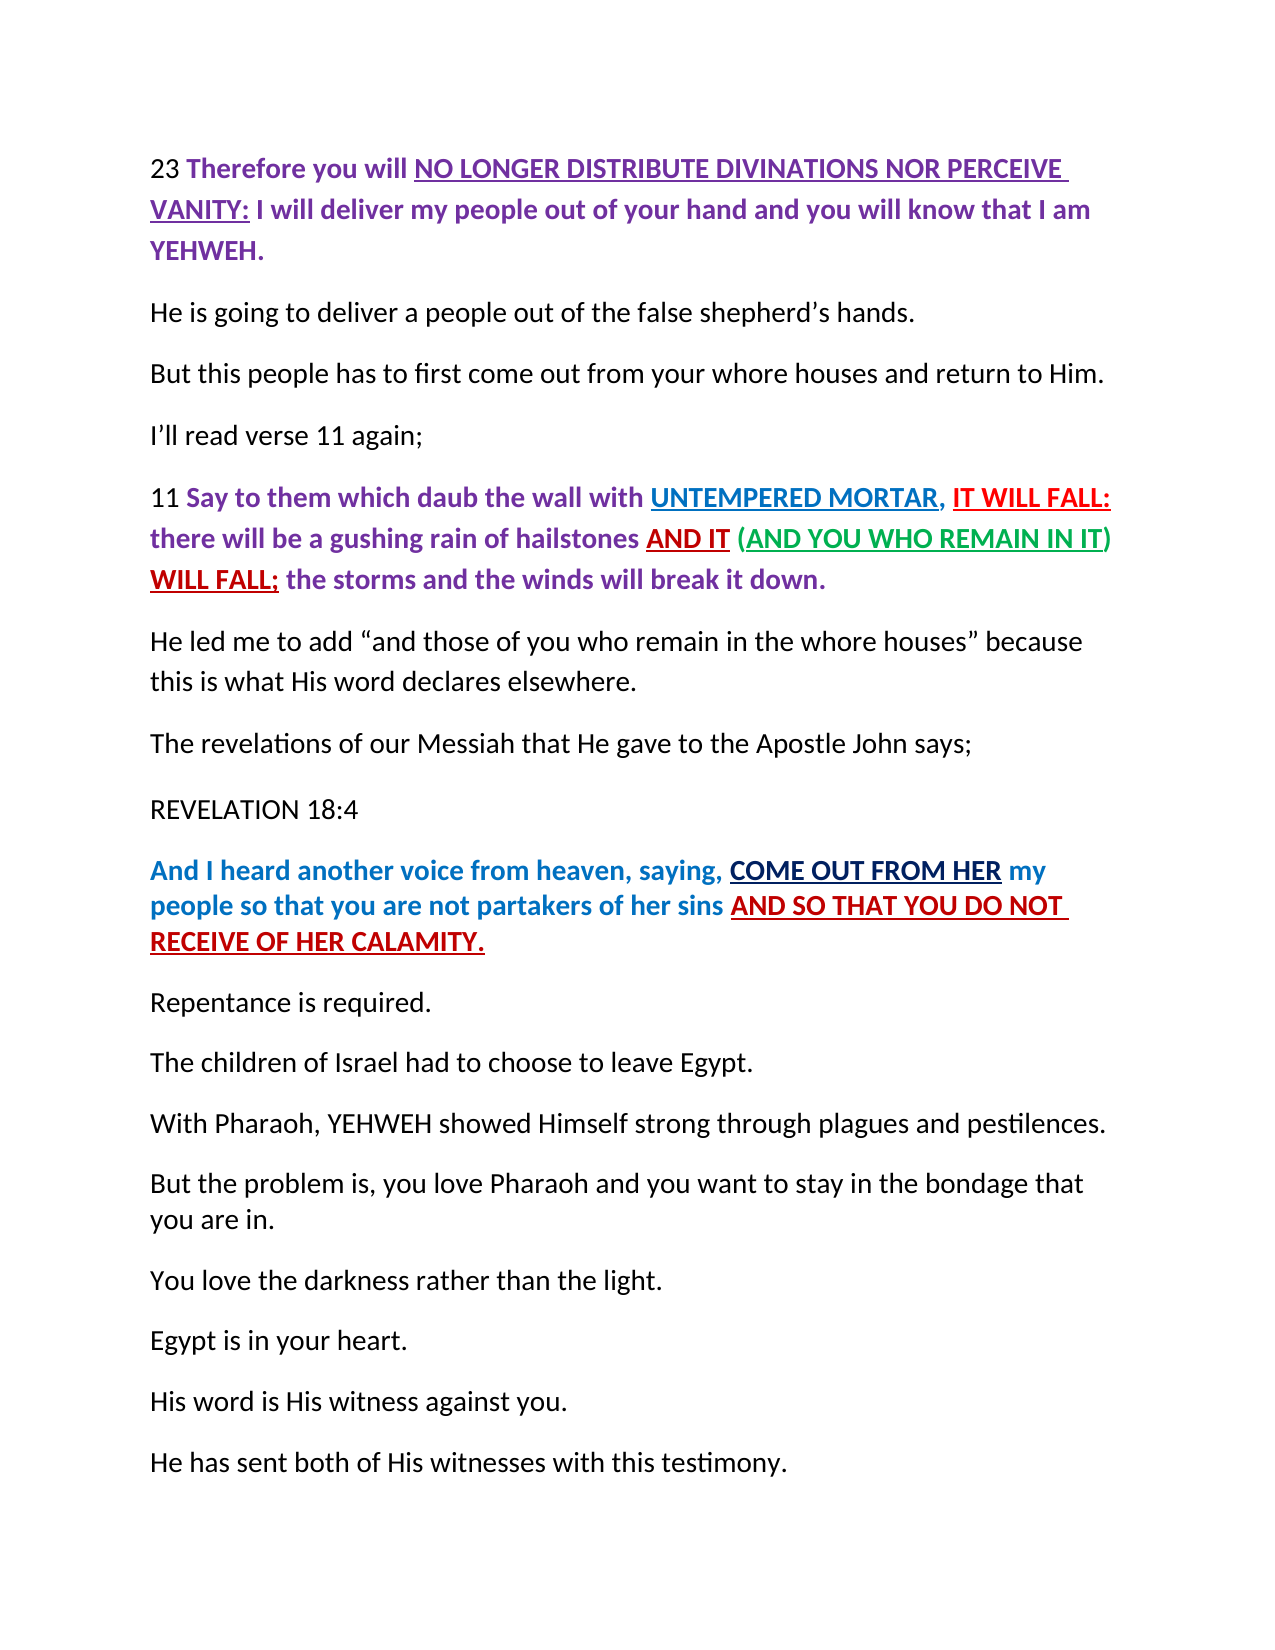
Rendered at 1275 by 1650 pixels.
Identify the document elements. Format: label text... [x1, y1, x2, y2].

text But this people has to first come out from your whore houses and return to Him. [150, 355, 1125, 391]
text The revelations of our Messiah that He gave to the Apostle John says; [150, 725, 1125, 761]
text With Pharaoh, YEHWEH showed Himself strong through plagues and pestilences. [150, 1105, 1125, 1141]
text Egypt is in your heart. [150, 1322, 1125, 1358]
text He led me to add “and those of you who remain in the whore houses” because this is what His word declares elsewhere. [150, 623, 1125, 699]
text Repentance is required. [150, 984, 1125, 1019]
text 11 Say to them which daub the wall with UNTEMPERED MORTAR, IT WILL FALL: there will be a gushing rain of hailstones AND IT (AND YOU WHO REMAIN IN IT) WILL FALL; the storms and the winds will break it down. [150, 479, 1125, 596]
text But the problem is, you love Pharaoh and you want to stay in the bondage that you are in. [150, 1166, 1125, 1237]
text You love the darkness rather than the light. [150, 1262, 1125, 1297]
text The children of Israel had to choose to leave Egypt. [150, 1044, 1125, 1080]
text And I heard another voice from heaven, saying, COME OUT FROM HER my people so that you are not partakers of her sins AND SO THAT YOU DO NOT RECEIVE OF HER CALAMITY. [150, 852, 1125, 959]
text REVELATION 18:4 [150, 791, 1125, 827]
text I’ll read verse 11 again; [150, 417, 1125, 453]
text He is going to deliver a people out of the false shepherd’s hands. [150, 294, 1125, 329]
text He has sent both of His witnesses with this testimony. [150, 1444, 1125, 1479]
text 23 Therefore you will NO LONGER DISTRIBUTE DIVINATIONS NOR PERCEIVE VANITY: I will deliver my people out of your hand and you will know that I am YEHWEH. [150, 150, 1125, 267]
text His word is His witness against you. [150, 1383, 1125, 1419]
